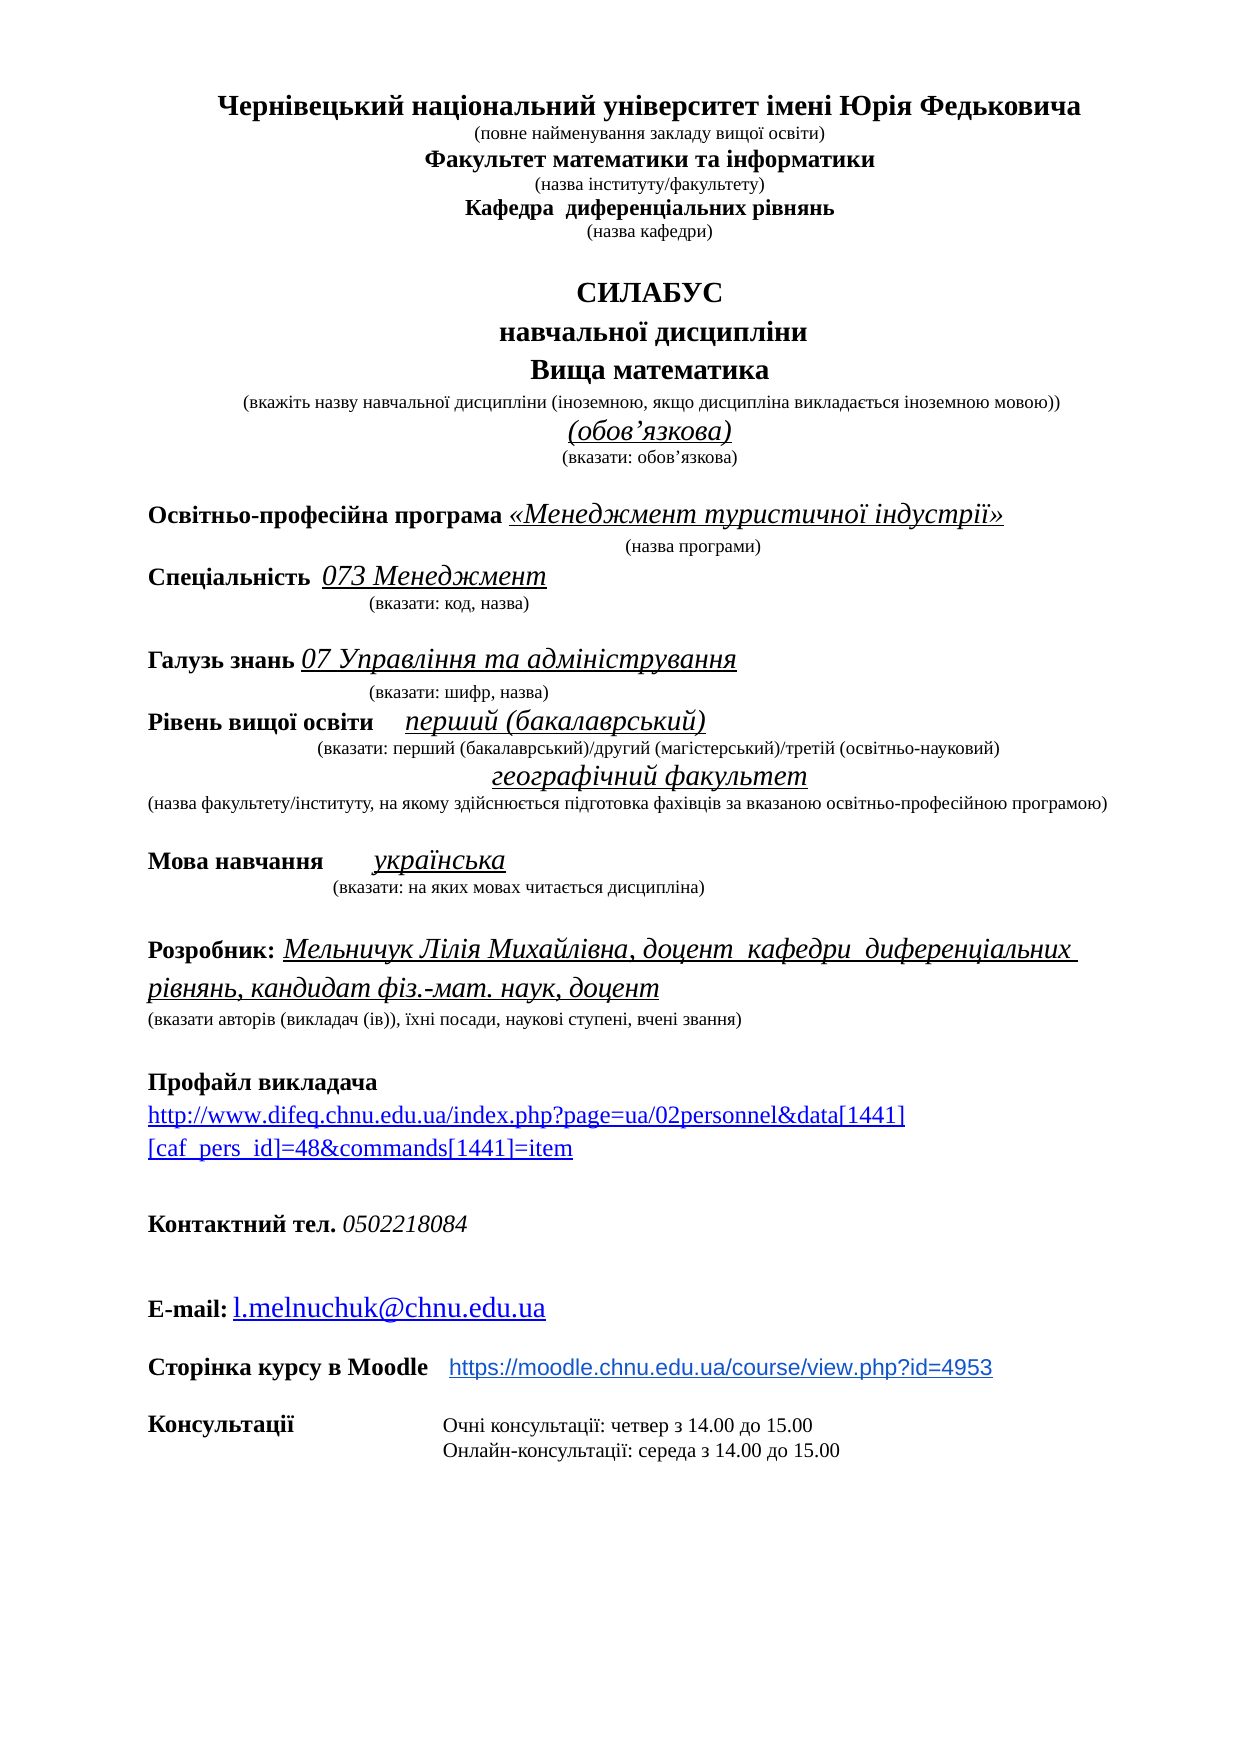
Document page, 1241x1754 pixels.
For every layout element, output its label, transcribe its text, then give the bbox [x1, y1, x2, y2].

text географічний факультет [148, 758, 1152, 792]
subtitle http://www.difeq.chnu.edu.ua/index.php?page=ua/02personnel&data[1441][caf_pers_id]=48&commands[1441]=item [148, 1100, 1152, 1162]
subtitle Розробник: Мельничук Лілія Михайлівна, доцент кафедри диференціальних рівнянь, кандидат фіз.-мат. наук, доцент [148, 897, 1152, 1003]
text Освітньо-професійна програма «Менеджмент туристичної індустрії» (назва програми) Спеціальність 073 Менеджмент [148, 496, 1152, 592]
text (вказати: обов’язкова) [148, 446, 1152, 496]
text E-mail: l.melnuchuk@chnu.edu.ua [148, 1266, 1152, 1324]
text (вказати: код, назва) [148, 592, 1152, 641]
text (вказати: на яких мовах читається дисципліна) [148, 876, 1152, 897]
subtitle (вказати авторів (викладач (ів)), їхні посади, наукові ступені, вчені звання) Профайл викладача [148, 1008, 1152, 1096]
text Галузь знань 07 Управління та адміністрування (вказати: шифр, назва) [148, 641, 1152, 703]
text СИЛАБУС навчальної дисципліни Вища математика [148, 275, 1152, 386]
text (вказати: перший (бакалаврський)/другий (магістерський)/третій (освітньо-науковий) [148, 737, 1152, 758]
text Рівень вищої освіти перший (бакалаврський) [148, 703, 1152, 737]
text Контактний тел. 0502218084 [148, 1209, 1152, 1238]
text Сторінка курсу в Moodle https://moodle.chnu.edu.ua/course/view.php?id=4953 [148, 1352, 1152, 1381]
text Чернівецький національний університет імені Юрія Федьковича (повне найменування закладу вищої освіти) Факультет математики та інформатики [148, 88, 1152, 172]
text (назва факультету/інституту, на якому здійснюється підготовка фахівців за вказаною освітньо-професійною програмою) Мова навчання українська [148, 792, 1152, 876]
text Консультації Очні консультації: четвер з 14.00 до 15.00 Онлайн-консультації: середа з 14.00 до 15.00 [148, 1381, 1152, 1486]
text (вкажіть назву навчальної дисципліни (іноземною, якщо дисципліна викладається іноземною мовою)) (обов’язкова) [148, 391, 1152, 446]
text (назва інституту/факультету) Кафедра диференціальних рівнянь (назва кафедри) [148, 172, 1152, 275]
